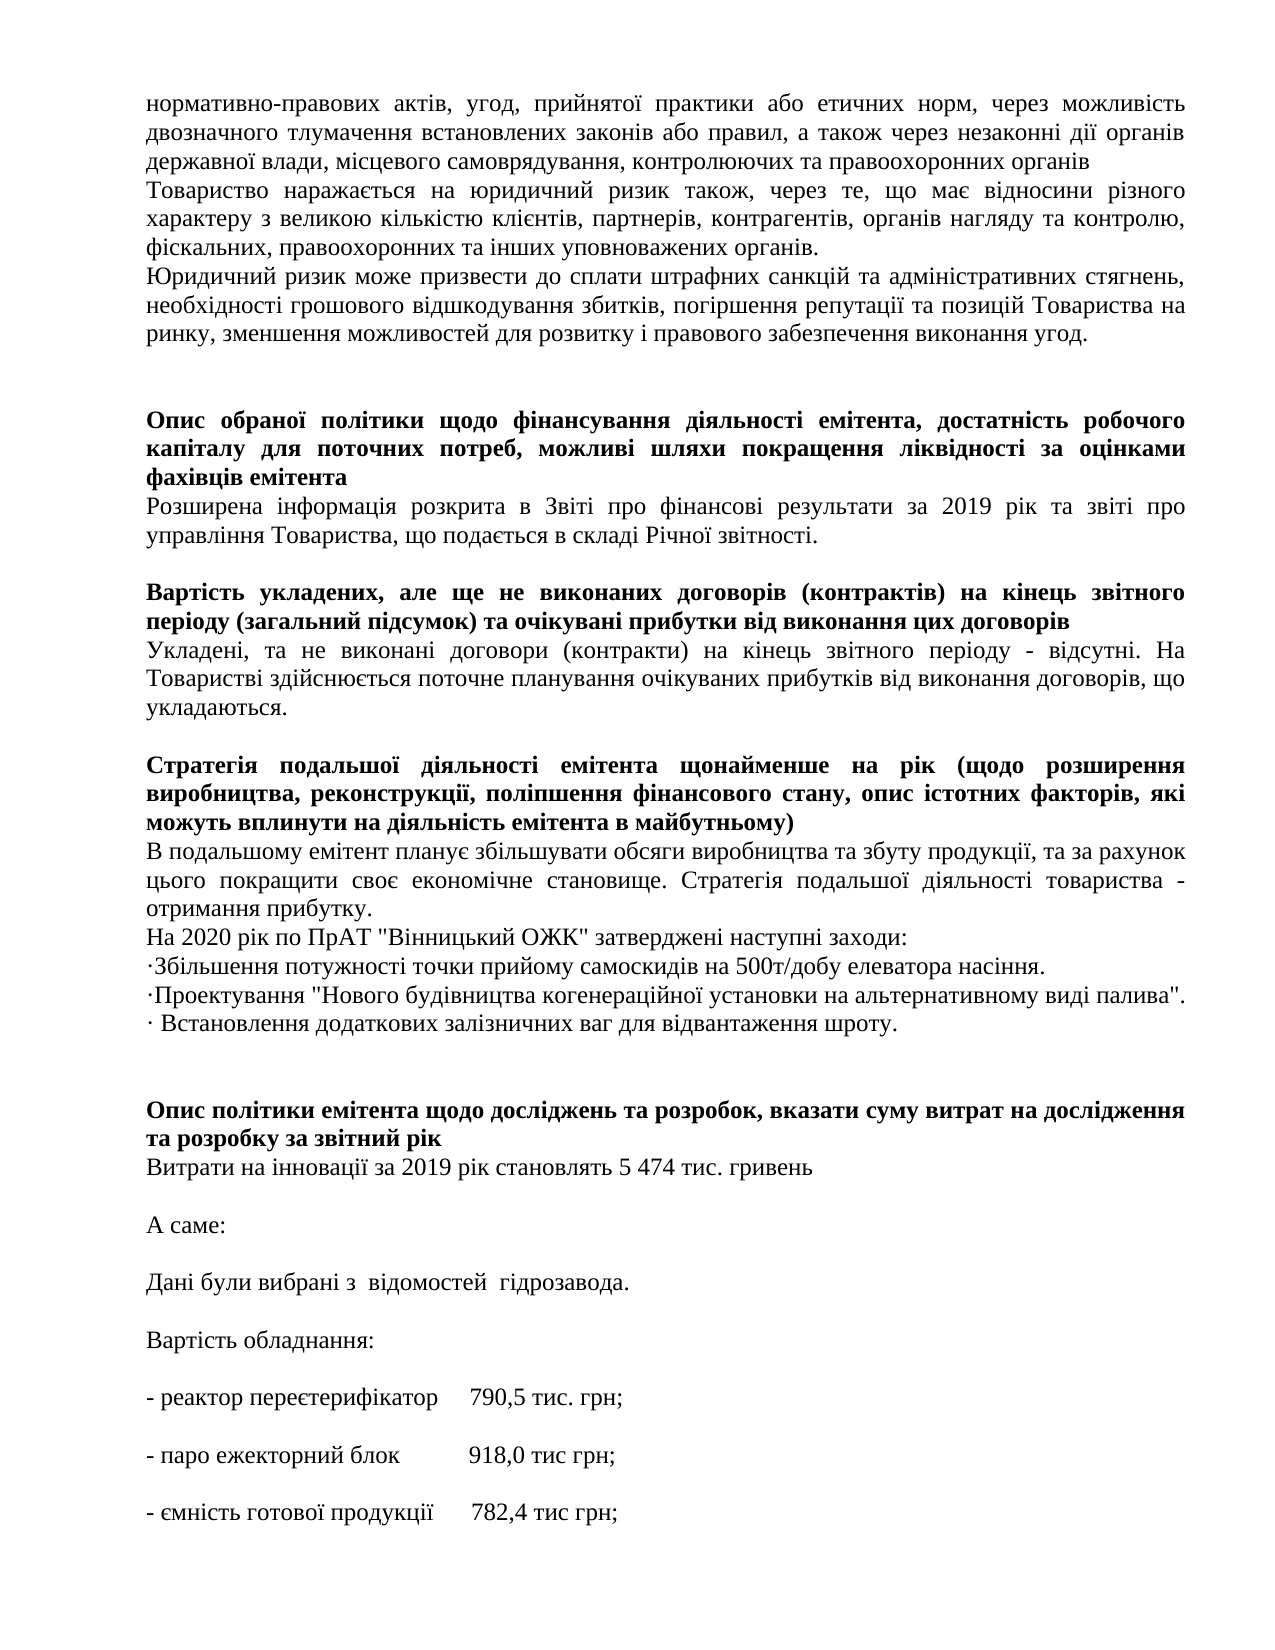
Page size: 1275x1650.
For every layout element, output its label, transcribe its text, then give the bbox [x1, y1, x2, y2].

text Товариство наражається на юридичний ризик також, через те, що має вiдносини рiзного характеру з великою кiлькiстю клiєнтiв, партнерiв, контрагентiв, органiв нагляду та контролю, фiскальних, правоохоронних та iнших уповноважених органiв. [146, 175, 1186, 261]
text Витрати на iнновацiї за 2019 рiк становлять 5 474 тис. гривень [146, 1152, 1186, 1181]
text Стратегія подальшої діяльності емітента щонайменше на рік (щодо розширення виробництва, реконструкції, поліпшення фінансового стану, опис істотних факторів, які можуть вплинути на діяльність емітента в майбутньому) [146, 750, 1186, 836]
text В подальшому емiтент планує збiльшувати обсяги виробництва та збуту продукцiї, та за рахунок цього покращити своє економiчне становище. Стратегiя подальшої дiяльностi товариства - отримання прибутку. [146, 836, 1186, 922]
text Данi були вибранi з вiдомостей гiдрозавода. [146, 1267, 1186, 1296]
text На 2020 рiк по ПрАТ "Вiнницький ОЖК" затвердженi наступнi заходи: [146, 922, 1186, 951]
text ·Проектування "Нового будiвництва когенерацiйної установки на альтернативному видi палива". [146, 980, 1186, 1008]
text - реактор переєтерифiкатор 790,5 тис. грн; [146, 1382, 1186, 1411]
text · Встановлення додаткових залiзничних ваг для вiдвантаження шроту. [146, 1008, 1186, 1037]
text Вартість укладених, але ще не виконаних договорів (контрактів) на кінець звітного періоду (загальний підсумок) та очікувані прибутки від виконання цих договорів [146, 577, 1186, 635]
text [146, 88, 1186, 175]
text Розширена iнформацiя розкрита в Звiтi про фiнансовi результати за 2019 рiк та звiтi про управлiння Товариства, що подається в складi Рiчної звiтностi. [146, 491, 1186, 548]
text Укладенi, та не виконанi договори (контракти) на кiнець звiтного перiоду - вiдсутнi. На Товариствi здiйснюється поточне планування очiкуваних прибуткiв вiд виконання договорiв, що укладаються. [146, 635, 1186, 721]
text ·Збiльшення потужностi точки прийому самоскидiв на 500т/добу елеватора насiння. [146, 951, 1186, 980]
text - паро ежекторний блок 918,0 тис грн; [146, 1440, 1186, 1468]
text - ємнiсть готової продукцiї 782,4 тис грн; [146, 1497, 1186, 1526]
text Опис обраної політики щодо фінансування діяльності емітента, достатність робочого капіталу для поточних потреб, можливі шляхи покращення ліквідності за оцінками фахівців емітента [146, 405, 1186, 491]
text Вартiсть обладнання: [146, 1325, 1186, 1353]
text Опис політики емітента щодо досліджень та розробок, вказати суму витрат на дослідження та розробку за звітний рік [146, 1095, 1186, 1152]
text Юридичний ризик може призвести до сплати штрафних санкцiй та адмiнiстративних стягнень, необхiдностi грошового вiдшкодування збиткiв, погiршення репутацiї та позицiй Товариства на ринку, зменшення можливостей для розвитку i правового забезпечення виконання угод. [146, 261, 1186, 347]
text А саме: [146, 1210, 1186, 1238]
